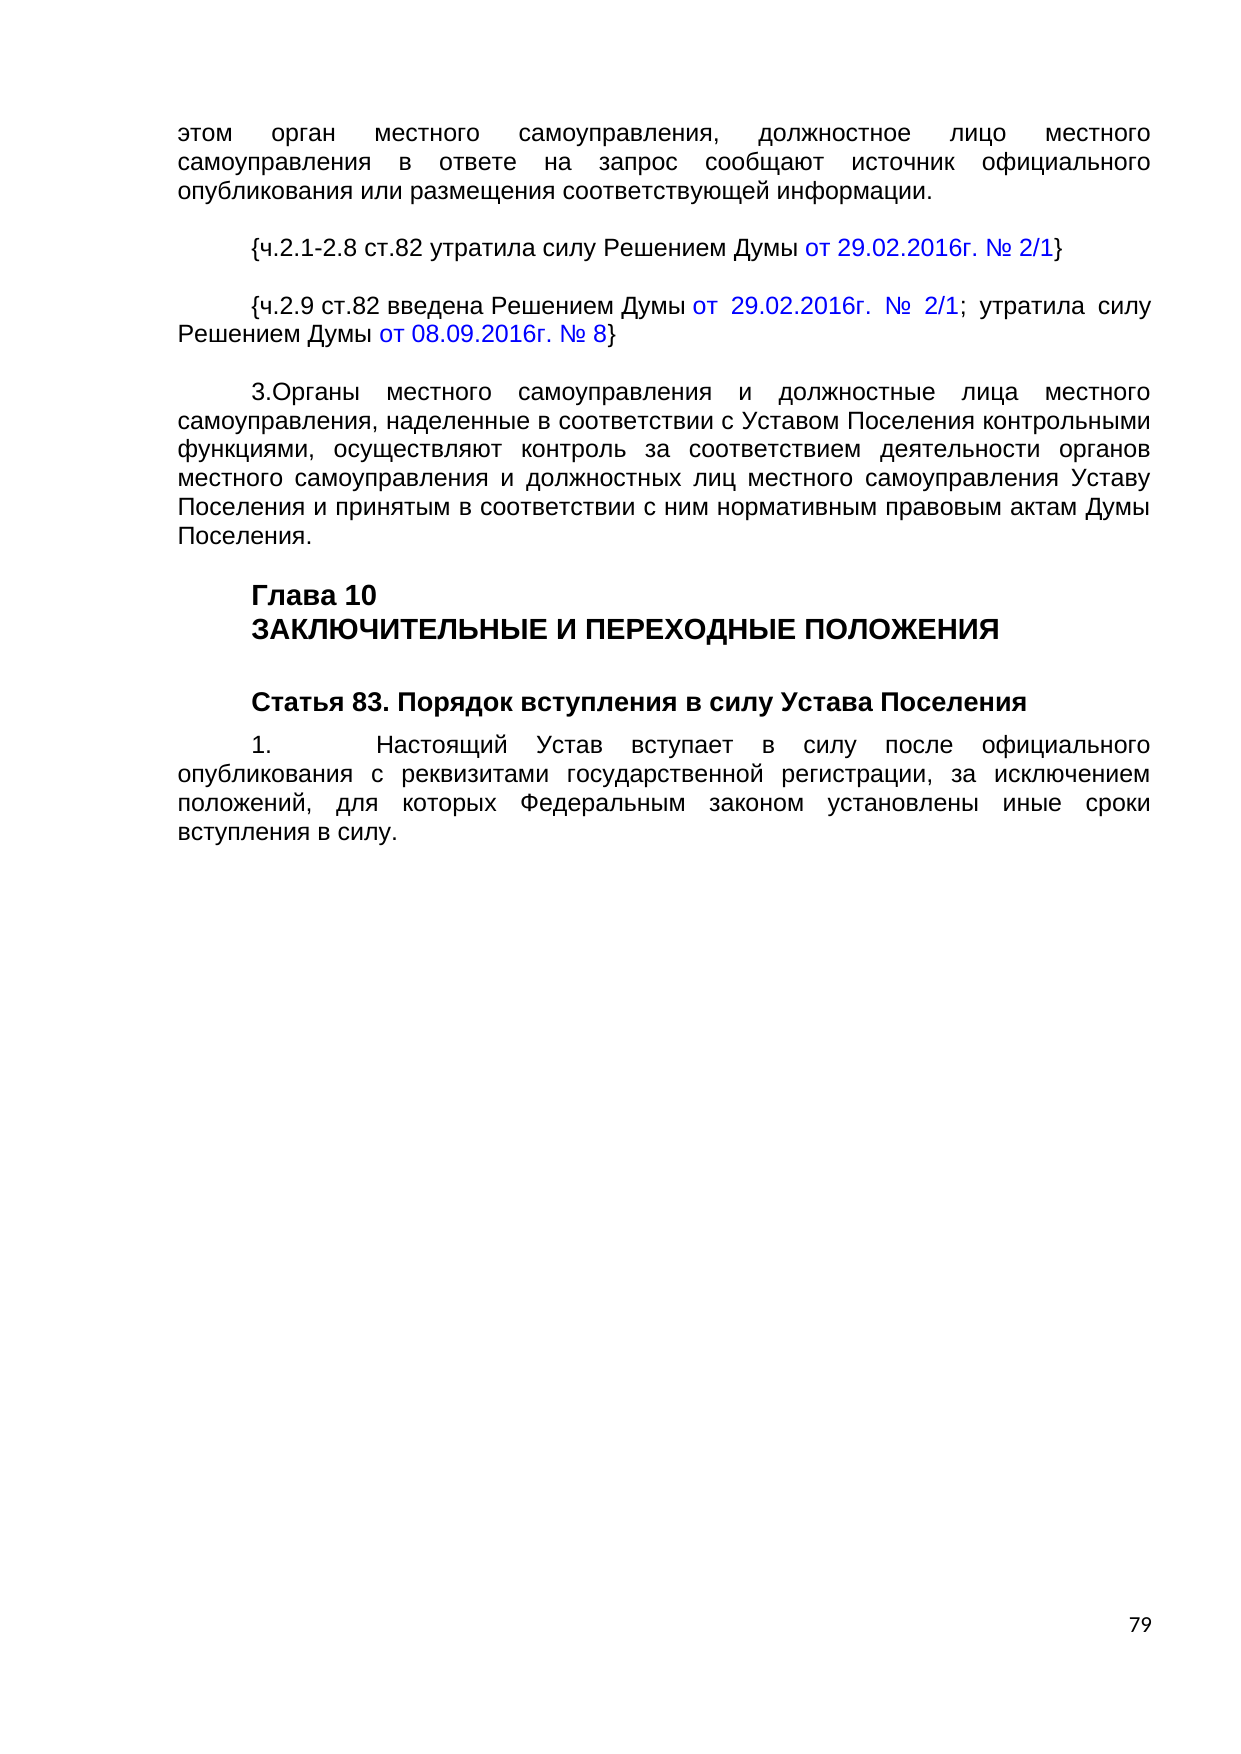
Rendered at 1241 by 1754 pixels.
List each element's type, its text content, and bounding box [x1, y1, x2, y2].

text Статья 83. Порядок вступления в силу Устава Поселения [177, 686, 1152, 718]
text Глава 10 [177, 578, 1152, 612]
text ЗАКЛЮЧИТЕЛЬНЫЕ И ПЕРЕХОДНЫЕ ПОЛОЖЕНИЯ [177, 612, 1152, 645]
text 3.Органы местного самоуправления и должностные лица местного самоуправления, наделенные в соответствии с Уставом Поселения контрольными функциями, осуществляют контроль за соответствием деятельности органов местного самоуправления и должностных лиц местного самоуправления Уставу Поселения и принятым в соответствии с ним нормативным правовым актам Думы Поселения. [177, 377, 1152, 549]
text {ч.2.1-2.8 ст.82 утратила силу Решением Думы от 29.02.2016г. № 2/1} [177, 233, 1152, 262]
list Настоящий Устав вступает в силу после официального опубликования с реквизитами государственной регистрации, за исключением положений, для которых Федеральным законом установлены иные сроки вступления в силу. [177, 730, 1152, 845]
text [177, 118, 1152, 204]
text {ч.2.9 ст.82 введена Решением Думы от 29.02.2016г. № 2/1; утратила силу Решением Думы от 08.09.2016г. № 8} [177, 291, 1152, 348]
